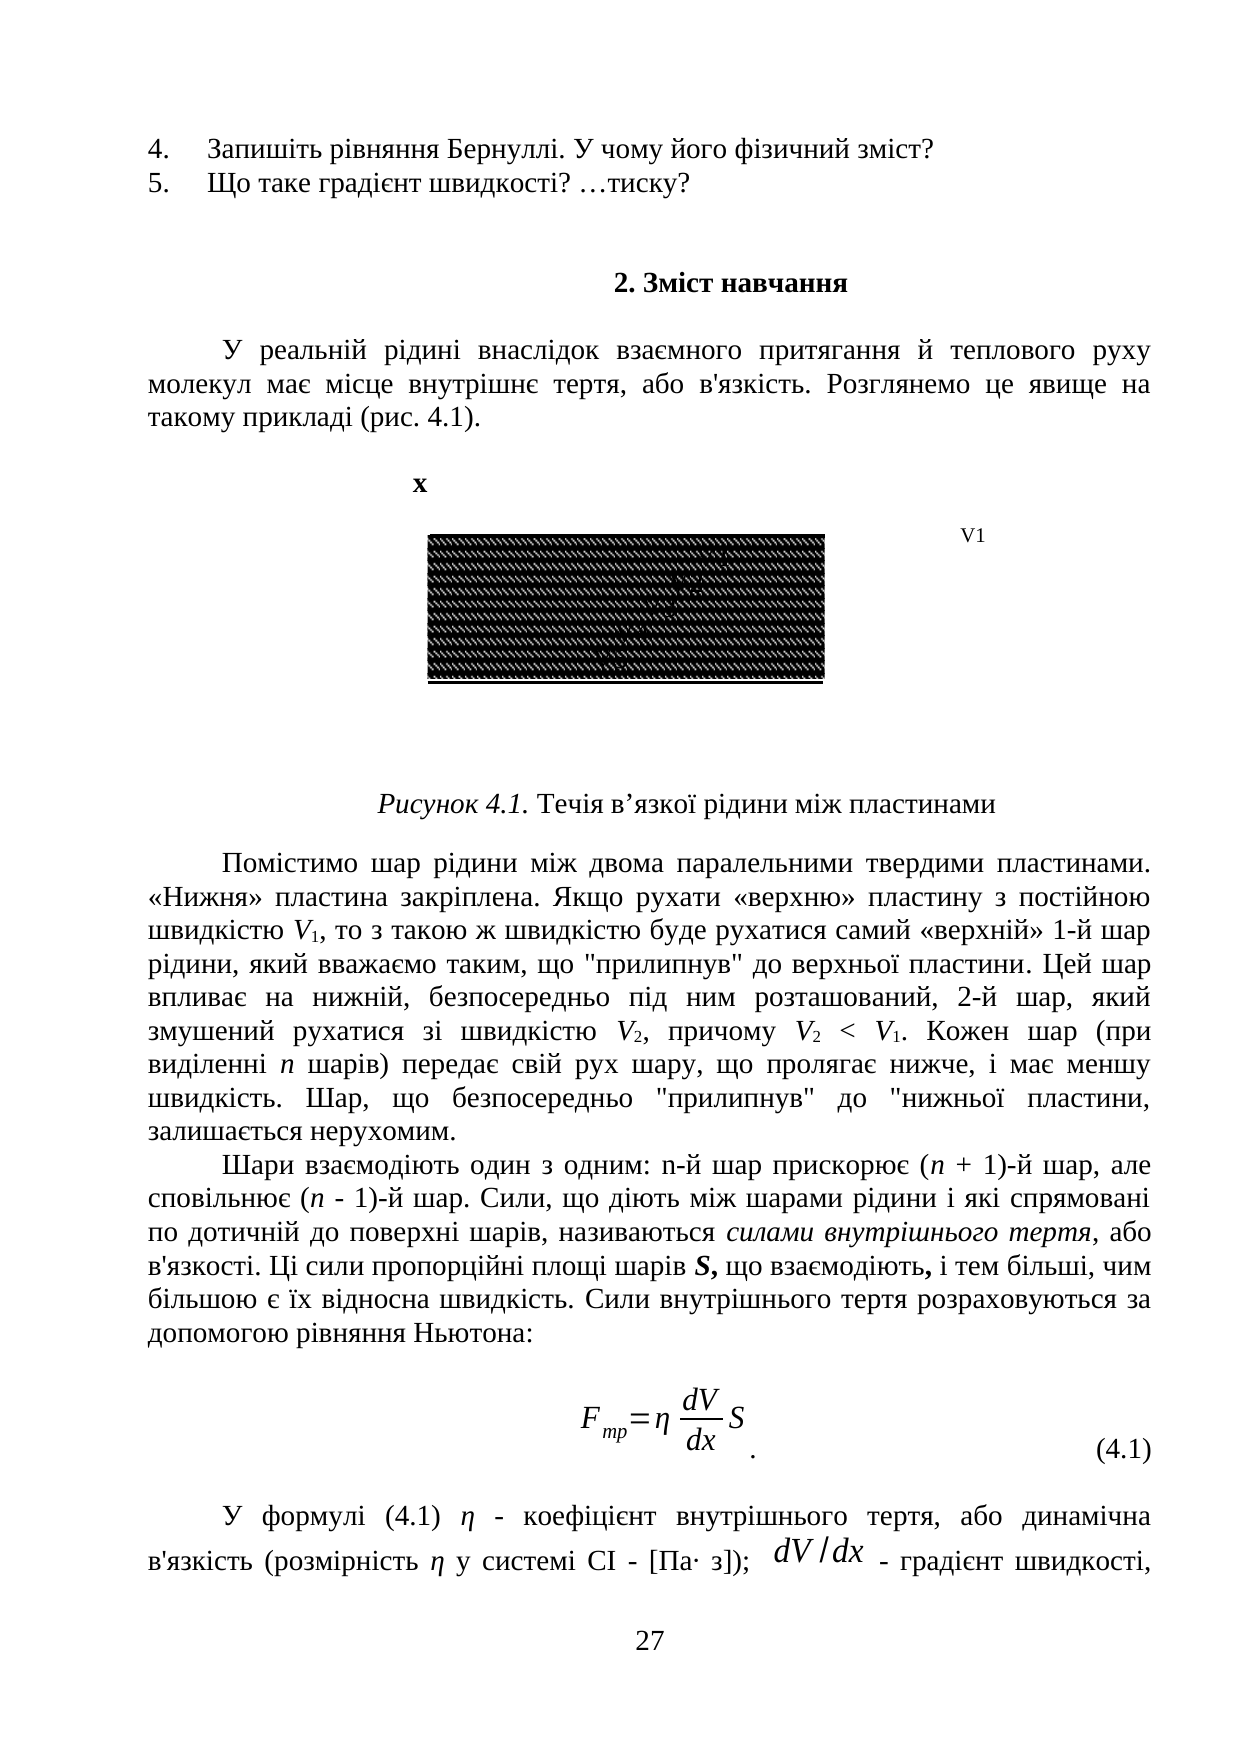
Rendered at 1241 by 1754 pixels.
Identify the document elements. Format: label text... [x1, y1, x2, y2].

text Помістимо шар рідини між двома паралельними твердими пластинами. «Нижня» пластина закріплена. Якщо рухати «верхню» пластину з постійною швидкістю V1, то з такою ж швидкістю буде рухатися самий «верхній» 1-й шар рідини, який вважаємо таким, що "прилипнув" до верхньої пластини. Цей шар впливає на нижній, безпосередньо під ним розташований, 2-й шар, який змушений рухатися зі швидкістю V2, причому V2 < V1. Кожен шар (при виділенні n шарів) передає свій рух шару, що пролягає нижче, і має меншу швидкість. Шар, що безпосередньо "прилипнув" до "нижньої пластини, залишається нерухомим. [148, 845, 1152, 1147]
picture [427, 535, 825, 679]
text У реальній рідині внаслідок взаємного притягання й теплового руху молекул має місце внутрішнє тертя, або в'язкість. Розглянемо це явище на такому прикладі (рис. 4.1). [148, 332, 1152, 433]
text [148, 1498, 1152, 1577]
text Рисунок 4.1. Течія в’язкої рідини між пластинами [148, 787, 1152, 820]
list Що таке градієнт швидкості? …тиску? [148, 165, 1152, 198]
list Запишіть рівняння Бернуллі. У чому його фізичний зміст? [148, 131, 1152, 165]
text . (4.1) [148, 1382, 1152, 1464]
text 2. Зміст навчання [236, 265, 1152, 299]
text Шари взаємодіють один з одним: n-й шар прискорює (n + 1)-й шар, але сповільнює (n - 1)-й шар. Сили, що діють між шарами рідини і які спрямовані по дотичній до поверхні шарів, називаються силами внутрішнього тертя, або в'язкості. Ці сили пропорційні площі шарів S, що взаємодіють, і тем більші, чим більшою є їх відносна швидкість. Сили внутрішнього тертя розраховуються за допомогою рівняння Ньютона: [148, 1147, 1152, 1348]
